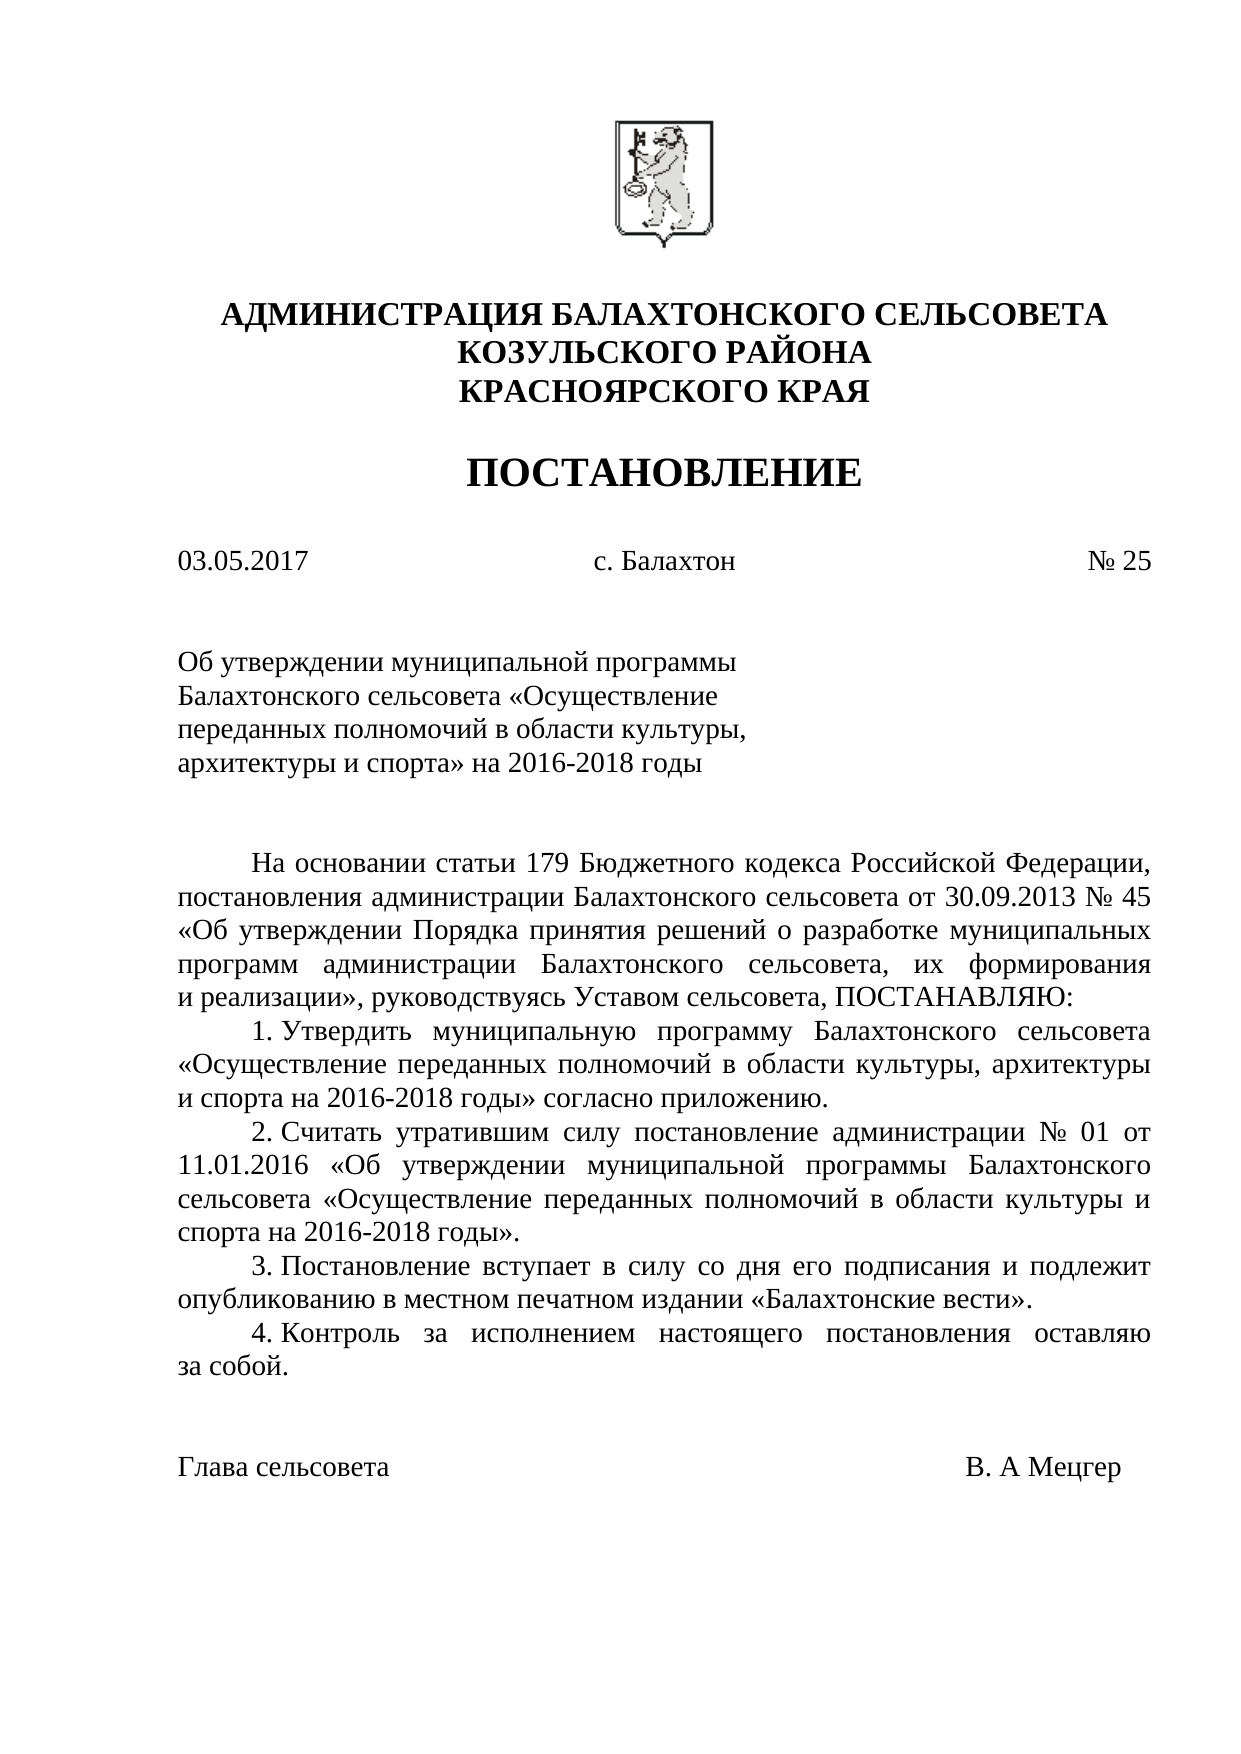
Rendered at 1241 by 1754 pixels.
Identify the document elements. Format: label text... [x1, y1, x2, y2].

text Глава сельсовета В. А Мецгер [177, 1449, 1152, 1483]
list Контроль за исполнением настоящего постановления оставляю за собой. [177, 1315, 1152, 1382]
text архитектуры и спорта» на 2016-2018 годы [177, 745, 1152, 778]
text КОЗУЛЬСКОГО РАЙОНА [177, 333, 1152, 371]
text Балахтонского сельсовета «Осуществление [177, 678, 1152, 711]
text ПОСТАНОВЛЕНИЕ [177, 448, 1152, 496]
text Об утверждении муниципальной программы [177, 644, 1152, 678]
list Постановление вступает в силу со дня его подписания и подлежит опубликованию в местном печатном издании «Балахтонские вести». [177, 1248, 1152, 1315]
text переданных полномочий в области культуры, [177, 711, 1152, 745]
table_header № 25 [831, 544, 1163, 577]
text КРАСНОЯРСКОГО КРАЯ [177, 371, 1152, 409]
list Утвердить муниципальную программу Балахтонского сельсовета «Осуществление переданных полномочий в области культуры, архитектуры и спорта на 2016-2018 годы» согласно приложению. [177, 1013, 1152, 1114]
text АДМИНИСТРАЦИЯ БАЛАХТОНСКОГО СЕЛЬСОВЕТА [177, 294, 1152, 333]
list Считать утратившим силу постановление администрации № 01 от 11.01.2016 «Об утверждении муниципальной программы Балахтонского сельсовета «Осуществление переданных полномочий в области культуры и спорта на 2016-2018 годы». [177, 1114, 1152, 1248]
text На основании статьи 179 Бюджетного кодекса Российской Федерации, постановления администрации Балахтонского сельсовета от 30.09.2013 № 45 «Об утверждении Порядка принятия решений о разработке муниципальных программ администрации Балахтонского сельсовета, их формирования и реализации», руководствуясь Уставом сельсовета, ПОСТАНАВЛЯЮ: [177, 845, 1152, 1013]
table_header с. Балахтон [498, 544, 831, 577]
table_header 03.05.2017 [166, 544, 498, 577]
picture [606, 118, 723, 256]
